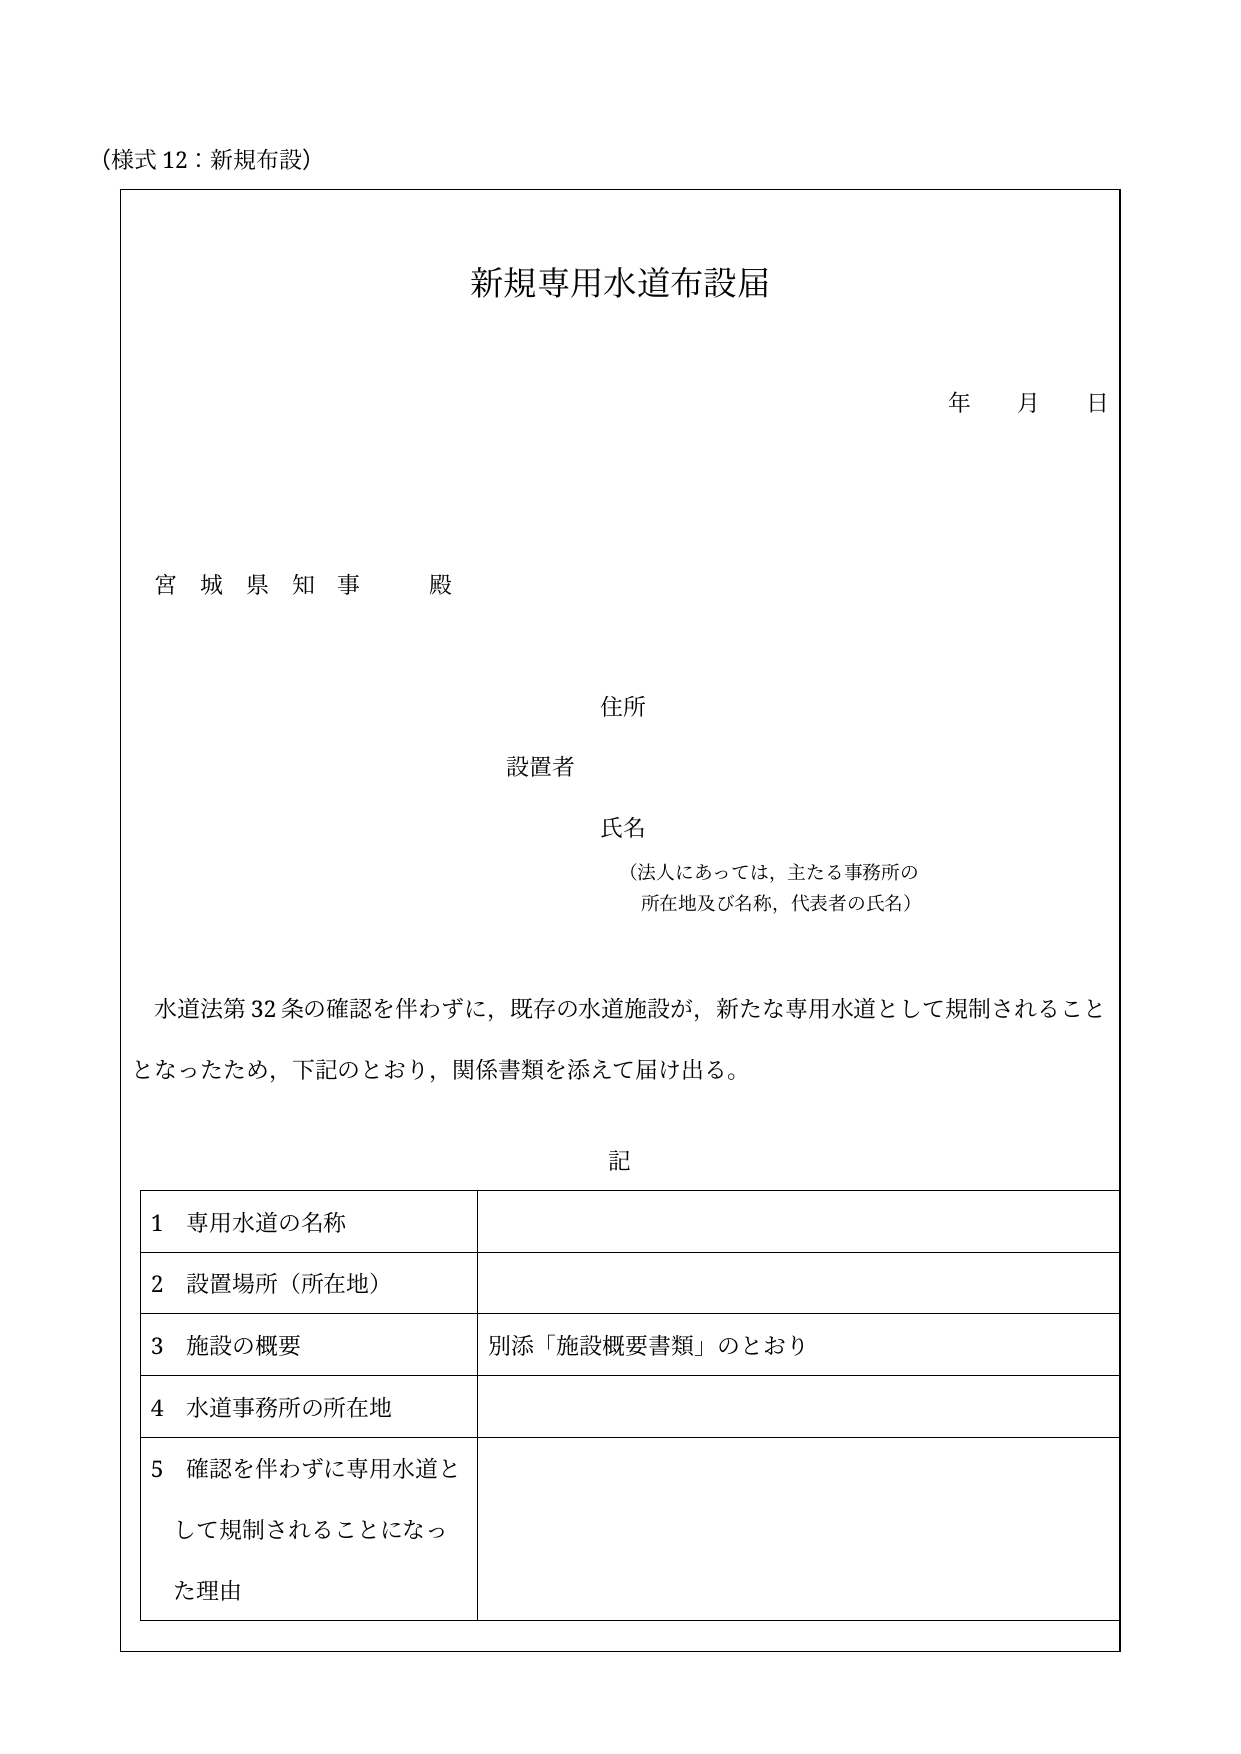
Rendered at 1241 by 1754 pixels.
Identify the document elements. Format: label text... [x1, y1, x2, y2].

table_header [121, 190, 1119, 1651]
text （様式12：新規布設） [89, 128, 1152, 189]
